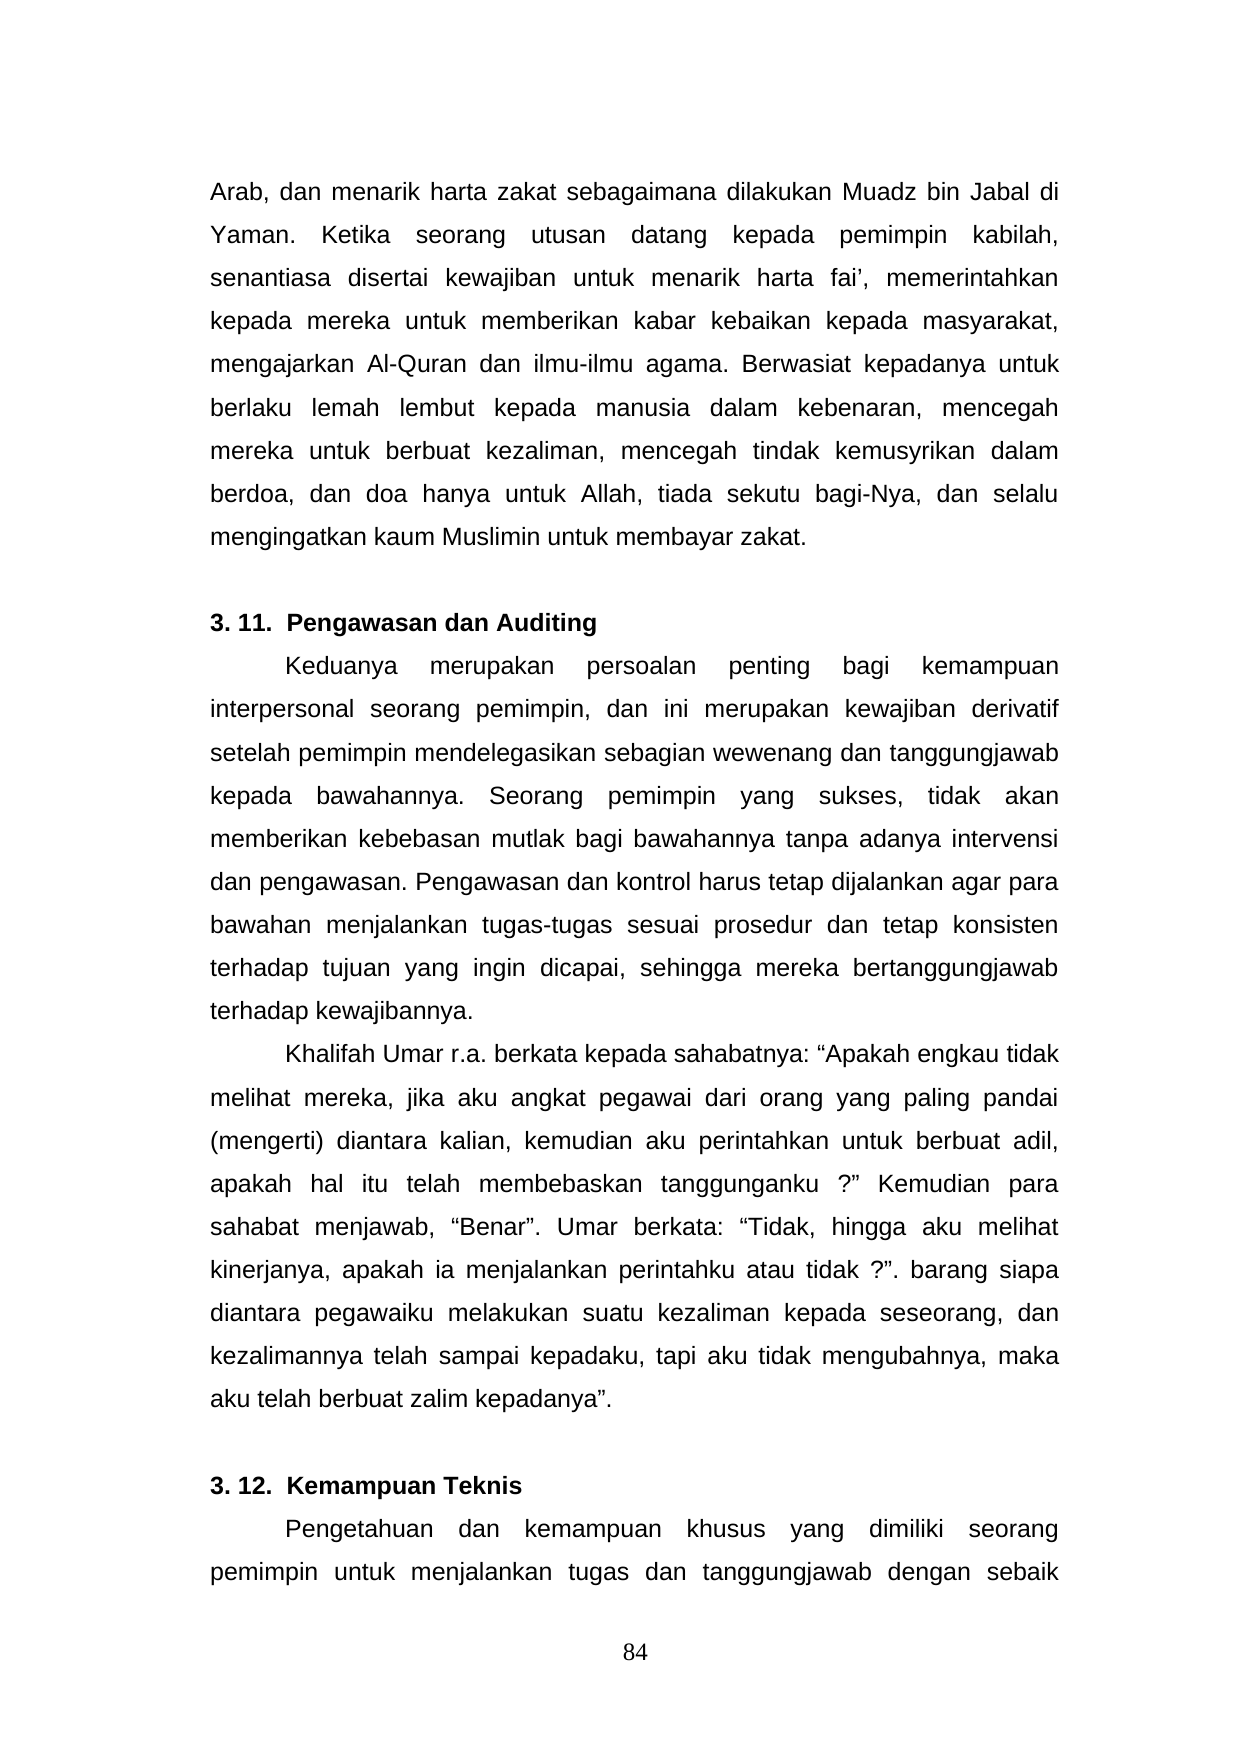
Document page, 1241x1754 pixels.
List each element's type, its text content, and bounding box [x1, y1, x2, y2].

text Keduanya merupakan persoalan penting bagi kemampuan interpersonal seorang pemimpin, dan ini merupakan kewajiban derivatif setelah pemimpin mendelegasikan sebagian wewenang dan tanggungjawab kepada bawahannya. Seorang pemimpin yang sukses, tidak akan memberikan kebebasan mutlak bagi bawahannya tanpa adanya intervensi dan pengawasan. Pengawasan dan kontrol harus tetap dijalankan agar para bawahan menjalankan tugas-tugas sesuai prosedur dan tetap konsisten terhadap tujuan yang ingin dicapai, sehingga mereka bertanggungjawab terhadap kewajibannya. [210, 781, 1060, 1154]
text Khalifah Umar r.a. berkata kepada sahabatnya: “Apakah engkau tidak melihat mereka, jika aku angkat pegawai dari orang yang paling pandai (mengerti) diantara kalian, kemudian aku perintahkan untuk berbuat adil, apakah hal itu telah membebaskan tanggunganku ?” Kemudian para sahabat menjawab, “Benar”. Umar berkata: “Tidak, hingga aku melihat kinerjanya, apakah ia menjalankan perintahku atau tidak ?”. barang siapa diantara pegawaiku melakukan suatu kezaliman kepada seseorang, dan kezalimannya telah sampai kepadaku, tapi aku tidak mengubahnya, maka aku telah berbuat zalim kepadanya”. [210, 1169, 1060, 1543]
text Dalam berbagai kesempatan, Rasulullah mendelegasikan sebagian wewenang dan tanggungjawab kepada para sahabat, diantaranya Rasul mengutus beberapa sahabat untuk mengajarkan agama kepada masyarakat Arab, dan menarik harta zakat sebagaimana dilakukan Muadz bin Jabal di Yaman. Ketika seorang utusan datang kepada pemimpin kabilah, senantiasa disertai kewajiban untuk menarik harta fai’, memerintahkan kepada mereka untuk memberikan kabar kebaikan kepada masyarakat, mengajarkan Al-Quran dan ilmu-ilmu agama. Berwasiat kepadanya untuk berlaku lemah lembut kepada manusia dalam kebenaran, mencegah mereka untuk berbuat kezaliman, mencegah tindak kemusyrikan dalam berdoa, dan doa hanya untuk Allah, tiada sekutu bagi-Nya, dan selalu mengingatkan kaum Muslimin untuk membayar zakat. [210, 177, 1060, 680]
text 3. 11. Pengawasan dan Auditing [210, 738, 1060, 766]
